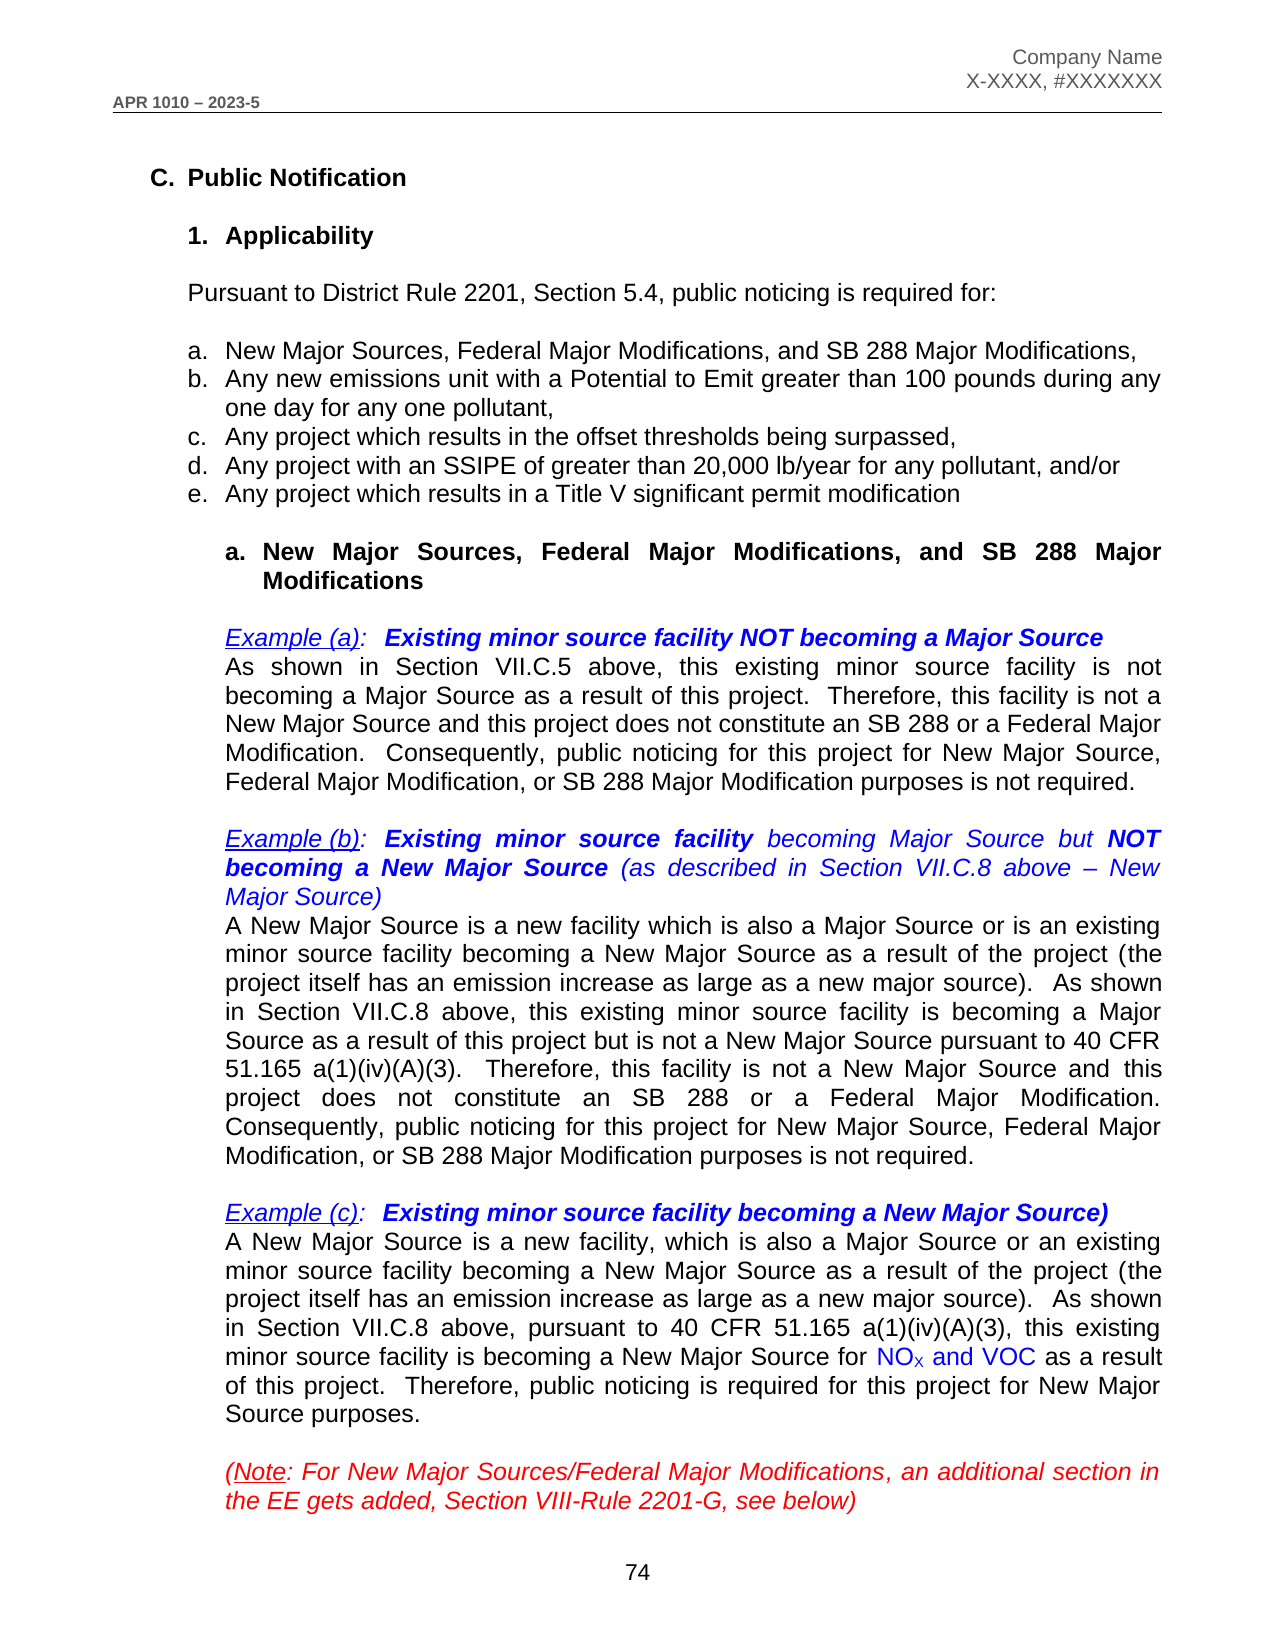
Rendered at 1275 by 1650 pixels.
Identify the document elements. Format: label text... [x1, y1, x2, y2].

text Pursuant to District Rule 2201, Section 5.4, public noticing is required for: [187, 278, 1162, 307]
text A New Major Source is a new facility, which is also a Major Source or an existing minor source facility becoming a New Major Source as a result of the project (the project itself has an emission increase as large as a new major source). As shown in Section VII.C.8 above, pursuant to 40 CFR 51.165 a(1)(iv)(A)(3), this existing minor source facility is becoming a New Major Source for NOX and VOC as a result of this project. Therefore, public noticing is required for this project for New Major Source purposes. [225, 1227, 1162, 1428]
text A New Major Source is a new facility which is also a Major Source or is an existing minor source facility becoming a New Major Source as a result of the project (the project itself has an emission increase as large as a new major source). As shown in Section VII.C.8 above, this existing minor source facility is becoming a Major Source as a result of this project but is not a New Major Source pursuant to 40 CFR 51.165 a(1)(iv)(A)(3). Therefore, this facility is not a New Major Source and this project does not constitute an SB 288 or a Federal Major Modification. Consequently, public noticing for this project for New Major Source, Federal Major Modification, or SB 288 Major Modification purposes is not required. [225, 911, 1162, 1169]
text Example (b): Existing minor source facility becoming Major Source but NOT becoming a New Major Source (as described in Section VII.C.8 above – New Major Source) [225, 824, 1162, 911]
text As shown in Section VII.C.5 above, this existing minor source facility is not becoming a Major Source as a result of this project. Therefore, this facility is not a New Major Source and this project does not constitute an SB 288 or a Federal Major Modification. Consequently, public noticing for this project for New Major Source, Federal Major Modification, or SB 288 Major Modification purposes is not required. [225, 652, 1162, 796]
text a. New Major Sources, Federal Major Modifications, and SB 288 Major Modifications, [187, 336, 1162, 364]
text Example (a): Existing minor source facility NOT becoming a Major Source [225, 623, 1162, 652]
text Example (c): Existing minor source facility becoming a New Major Source) [225, 1198, 1162, 1227]
text c. Any project which results in the offset thresholds being surpassed, [187, 422, 1162, 451]
text b. Any new emissions unit with a Potential to Emit greater than 100 pounds during any one day for any one pollutant, [187, 364, 1162, 422]
text a. New Major Sources, Federal Major Modifications, and SB 288 Major Modifications [225, 537, 1162, 594]
text (Note: For New Major Sources/Federal Major Modifications, an additional section in the EE gets added, Section VIII-Rule 2201-G, see below) [225, 1457, 1162, 1514]
text C. Public Notification [150, 163, 1162, 192]
text 1. Applicability [187, 221, 1162, 249]
text d. Any project with an SSIPE of greater than 20,000 lb/year for any pollutant, and/or [187, 451, 1162, 479]
text e. Any project which results in a Title V significant permit modification [187, 479, 1162, 508]
